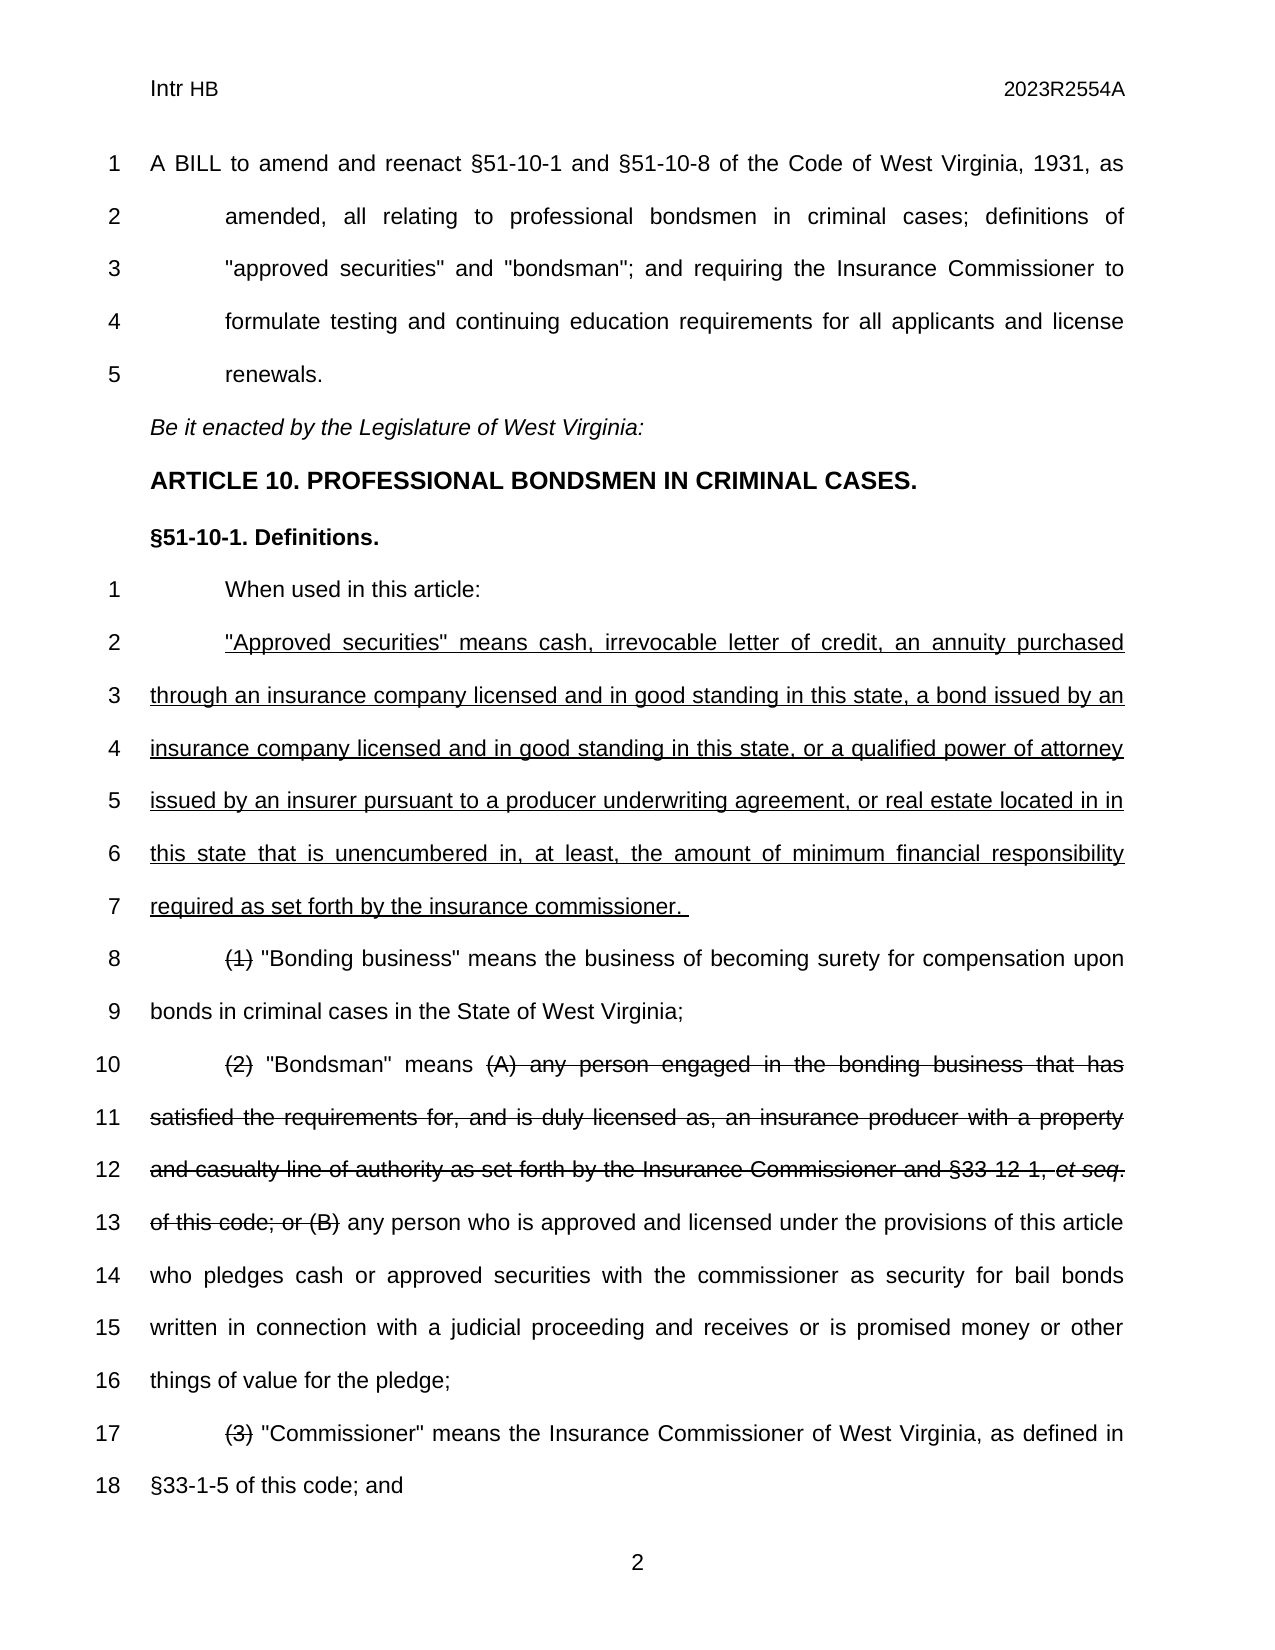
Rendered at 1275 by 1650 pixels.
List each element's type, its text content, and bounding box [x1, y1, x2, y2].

text Be it enacted by the Legislature of West Virginia: [150, 413, 1125, 440]
text When used in this article: [150, 576, 1125, 603]
text "Approved securities" means cash, irrevocable letter of credit, an annuity purchased through an insurance company licensed and in good standing in this state, a bond issued by an insurance company licensed and in good standing in this state, or a qualified power of attorney issued by an insurer pursuant to a producer underwriting agreement, or real estate located in in this state that is unencumbered in, at least, the amount of minimum financial responsibility required as set forth by the insurance commissioner. [150, 706, 1125, 863]
subtitle §51-10-1. Definitions. [150, 524, 1125, 550]
text (2) "Bondsman" means (A) any person engaged in the bonding business that has satisfied the requirements for, and is duly licensed as, an insurance producer with a property and casualty line of authority as set forth by the Insurance Commissioner and §33-12-1, et seq. of this code; or (B) any person who is approved and licensed under the provisions of this article who pledges cash or approved securities with the commissioner as security for bail bonds written in connection with a judicial proceeding and receives or is promised money or other things of value for the pledge; [150, 1051, 1125, 1170]
text "Approved securities" means cash, irrevocable letter of credit, an annuity purchased through an insurance company licensed and in good standing in this state, a bond issued by an insurance company licensed and in good standing in this state, or a qualified power of attorney issued by an insurer pursuant to a producer underwriting agreement, or real estate located in in this state that is unencumbered in, at least, the amount of minimum financial responsibility required as set forth by the insurance commissioner. [150, 629, 1125, 705]
text (1) "Bonding business" means the business of becoming surety for compensation upon bonds in criminal cases in the State of West Virginia; [150, 945, 1125, 1024]
subtitle ARTICLE 10. PROFESSIONAL BONDSMEN IN CRIMINAL CASES. [150, 466, 1125, 495]
text (2) "Bondsman" means (A) any person engaged in the bonding business that has satisfied the requirements for, and is duly licensed as, an insurance producer with a property and casualty line of authority as set forth by the Insurance Commissioner and §33-12-1, et seq. of this code; or (B) any person who is approved and licensed under the provisions of this article who pledges cash or approved securities with the commissioner as security for bail bonds written in connection with a judicial proceeding and receives or is promised money or other things of value for the pledge; [150, 1171, 1125, 1393]
title A BILL to amend and reenact §51-10-1 and §51-10-8 of the Code of West Virginia, 1931, as amended, all relating to professional bondsmen in criminal cases; definitions of "approved securities" and "bondsman"; and requiring the Insurance Commissioner to formulate testing and continuing education requirements for all applicants and license renewals. [150, 150, 1125, 387]
text "Approved securities" means cash, irrevocable letter of credit, an annuity purchased through an insurance company licensed and in good standing in this state, a bond issued by an insurance company licensed and in good standing in this state, or a qualified power of attorney issued by an insurer pursuant to a producer underwriting agreement, or real estate located in in this state that is unencumbered in, at least, the amount of minimum financial responsibility required as set forth by the insurance commissioner. [150, 864, 1125, 919]
text (3) "Commissioner" means the Insurance Commissioner of West Virginia, as defined in §33-1-5 of this code; and [150, 1420, 1125, 1499]
